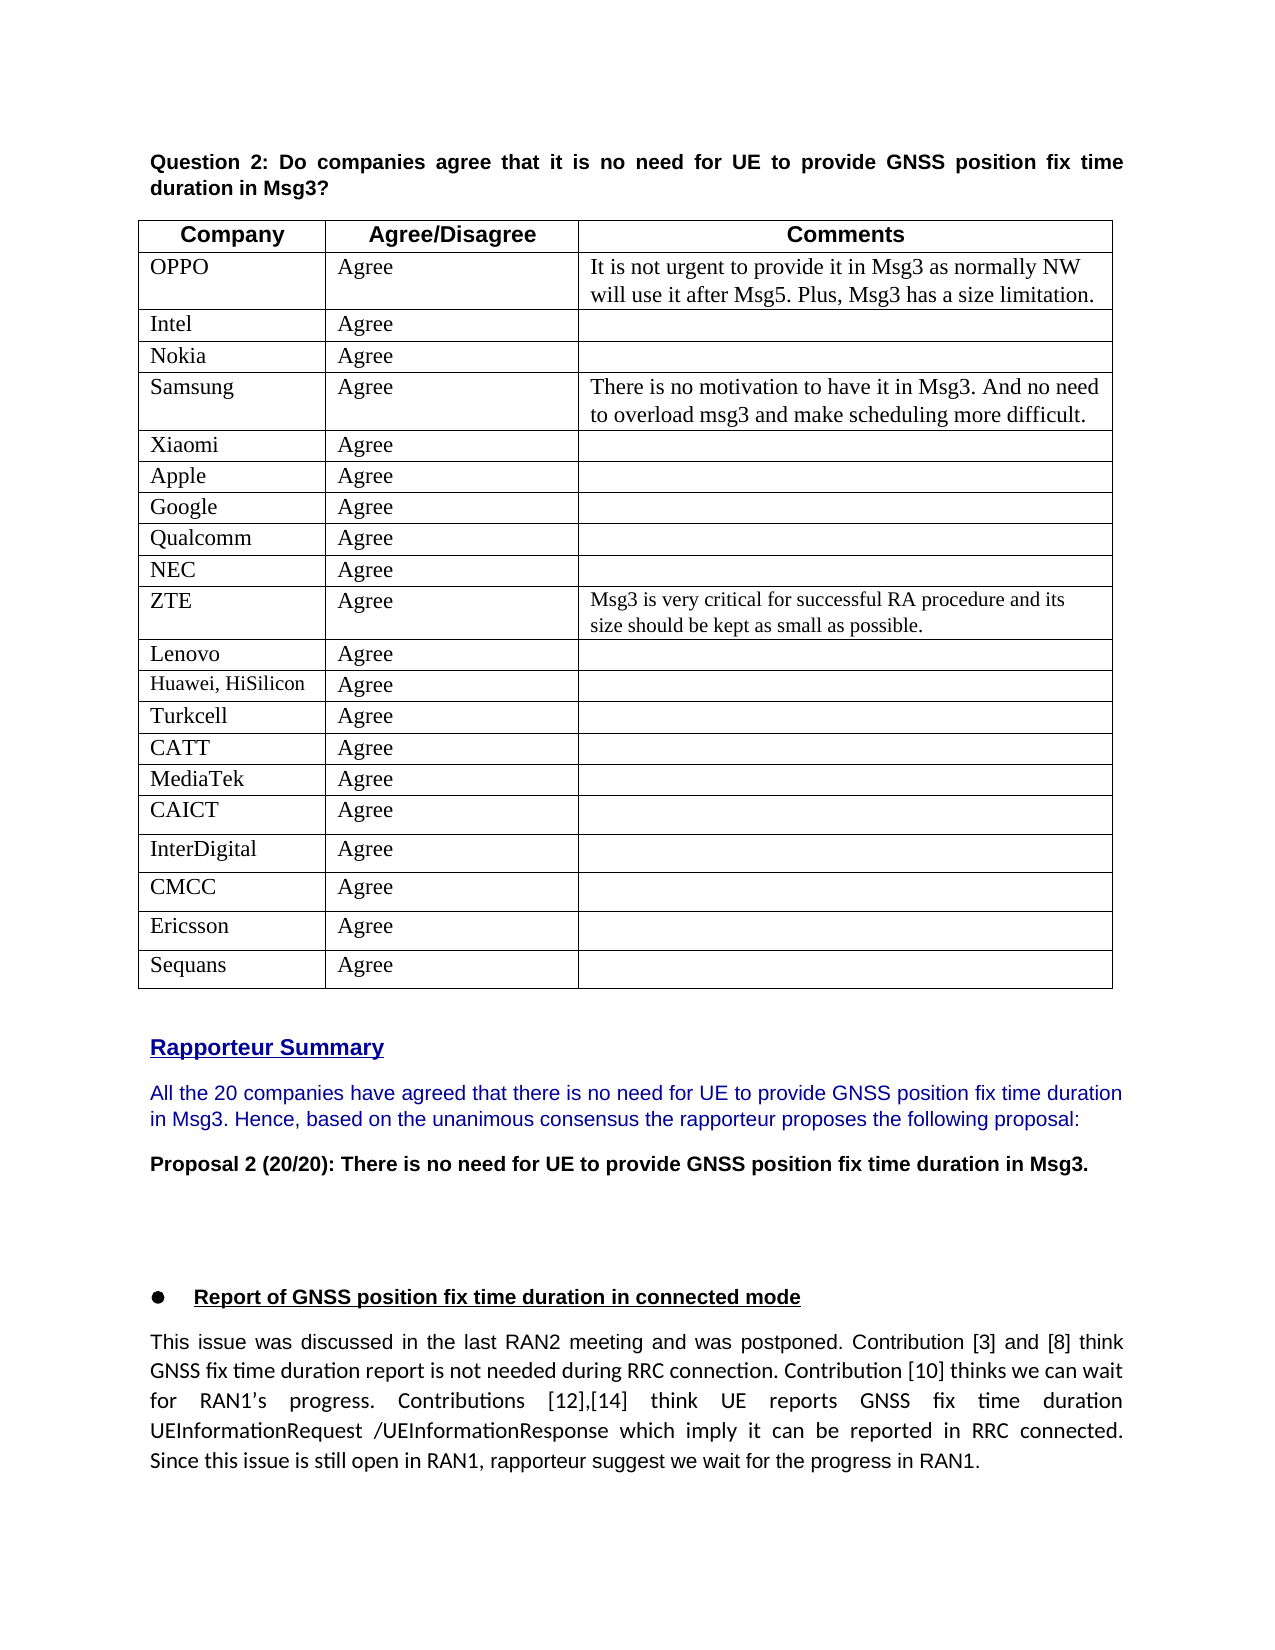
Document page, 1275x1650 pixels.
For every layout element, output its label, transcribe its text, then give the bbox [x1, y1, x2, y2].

table_cell [579, 524, 1112, 554]
table_cell Agree [326, 796, 578, 834]
table_header Agree/Disagree [326, 221, 578, 252]
table_cell [579, 734, 1112, 764]
table_cell Agree [326, 671, 578, 701]
table_cell OPPO [139, 253, 325, 309]
table_cell Nokia [139, 342, 325, 372]
table_cell Agree [326, 462, 578, 492]
table_cell [579, 462, 1112, 492]
table_cell Agree [326, 310, 578, 341]
table_cell [579, 431, 1112, 461]
table_cell Sequans [139, 951, 325, 988]
table_cell Agree [326, 912, 578, 949]
table_cell Ericsson [139, 912, 325, 949]
table_cell [579, 951, 1112, 988]
table_cell Xiaomi [139, 431, 325, 461]
table_cell Lenovo [139, 640, 325, 670]
table_cell MediaTek [139, 765, 325, 795]
table_cell [579, 640, 1112, 670]
table_cell CATT [139, 734, 325, 764]
table_cell Agree [326, 524, 578, 554]
table_cell Agree [326, 556, 578, 586]
table_cell [579, 912, 1112, 949]
table_cell Agree [326, 951, 578, 988]
table_cell [579, 873, 1112, 911]
table_cell Agree [326, 373, 578, 429]
table_cell [579, 310, 1112, 341]
table_cell Intel [139, 310, 325, 341]
table_cell ZTE [139, 587, 325, 639]
table_cell Agree [326, 431, 578, 461]
table_cell [579, 556, 1112, 586]
text Rapporteur Summary [150, 1034, 1125, 1060]
table_cell [579, 493, 1112, 523]
text All the 20 companies have agreed that there is no need for UE to provide GNSS position fix time duration in Msg3. Hence, based on the unanimous consensus the rapporteur proposes the following proposal: [150, 1081, 1125, 1131]
table_cell [579, 342, 1112, 372]
table_cell Apple [139, 462, 325, 492]
table_cell Huawei, HiSilicon [139, 671, 325, 701]
table_cell [579, 835, 1112, 872]
table_cell Agree [326, 493, 578, 523]
table_cell [579, 796, 1112, 834]
table_cell It is not urgent to provide it in Msg3 as normally NW will use it after Msg5. Plus, Msg3 has a size limitation. [579, 253, 1112, 309]
text This issue was discussed in the last RAN2 meeting and was postponed. Contribution [3] and [8] think GNSS fix time duration report is not needed during RRC connection. Contribution [10] thinks we can wait for RAN1’s progress. Contributions [12],[14] think UE reports GNSS fix time duration UEInformationRequest /UEInformationResponse which imply it can be reported in RRC connected. Since this issue is still open in RAN1, rapporteur suggest we wait for the progress in RAN1. [150, 1330, 1125, 1475]
table_cell Agree [326, 640, 578, 670]
table_cell Agree [326, 342, 578, 372]
table_cell CAICT [139, 796, 325, 834]
table_header Company [139, 221, 325, 252]
table_cell NEC [139, 556, 325, 586]
table_cell There is no motivation to have it in Msg3. And no need to overload msg3 and make scheduling more difficult. [579, 373, 1112, 429]
table_cell [579, 702, 1112, 732]
text Proposal 2 (20/20): There is no need for UE to provide GNSS position fix time duration in Msg3. [150, 1151, 1125, 1175]
table_cell Agree [326, 253, 578, 309]
list Report of GNSS position fix time duration in connected mode [150, 1285, 1125, 1309]
table_cell Turkcell [139, 702, 325, 732]
text Question 2: Do companies agree that it is no need for UE to provide GNSS position fix time duration in Msg3? [150, 150, 1125, 200]
table_header Comments [579, 221, 1112, 252]
table_cell CMCC [139, 873, 325, 911]
table_cell Agree [326, 835, 578, 872]
table_cell Agree [326, 873, 578, 911]
table_cell Agree [326, 587, 578, 639]
table_cell InterDigital [139, 835, 325, 872]
table_cell Qualcomm [139, 524, 325, 554]
table_cell Agree [326, 702, 578, 732]
table_cell [579, 671, 1112, 701]
table_cell Google [139, 493, 325, 523]
table_cell [579, 765, 1112, 795]
table_cell Samsung [139, 373, 325, 429]
table_cell Agree [326, 765, 578, 795]
table_cell Msg3 is very critical for successful RA procedure and its size should be kept as small as possible. [579, 587, 1112, 639]
table_cell Agree [326, 734, 578, 764]
